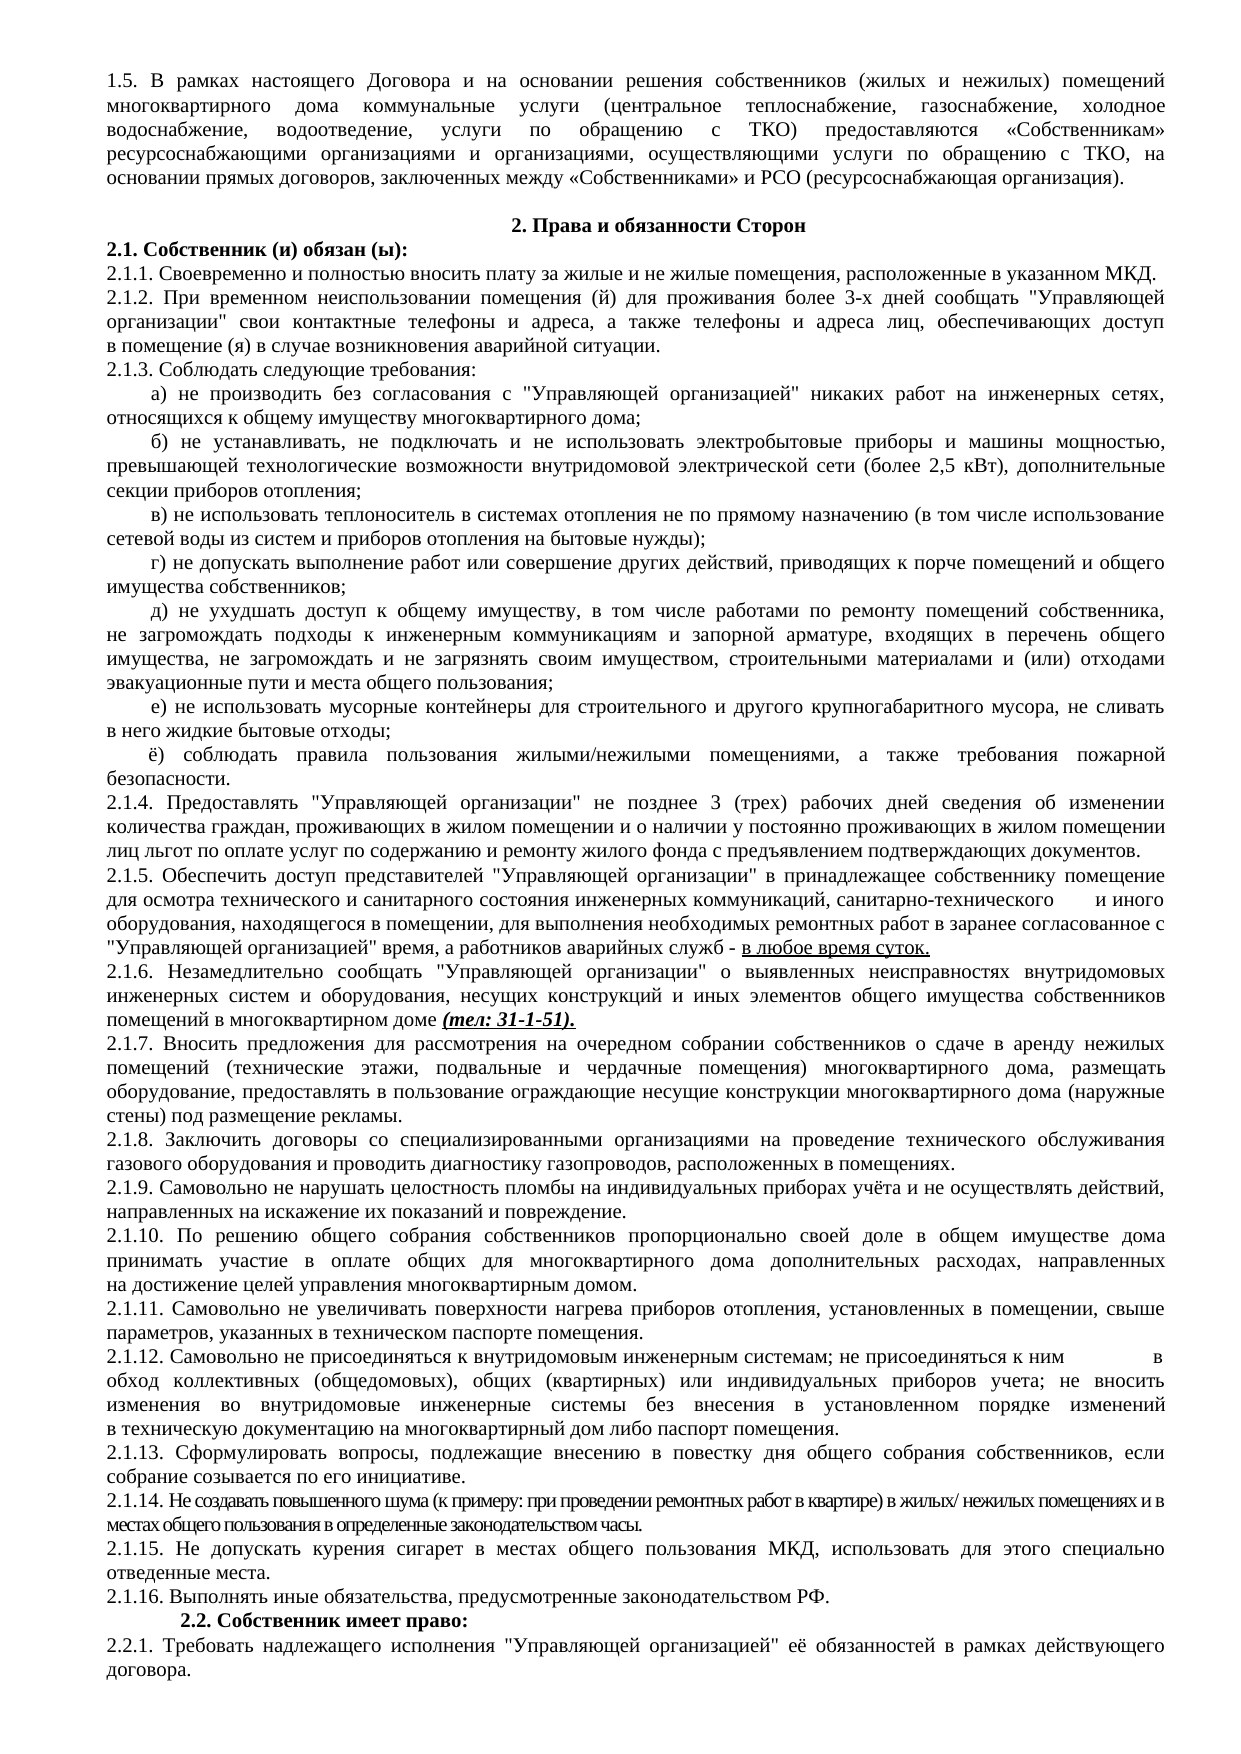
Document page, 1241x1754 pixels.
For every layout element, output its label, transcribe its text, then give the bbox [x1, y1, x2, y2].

text 2.1.9. Самовольно не нарушать целостность пломбы на индивидуальных приборах учёта и не осуществлять действий, направленных на искажение их показаний и повреждение. [106, 1175, 1166, 1223]
text 2.1.4. Предоставлять "Управляющей организации" не позднее 3 (трех) рабочих дней сведения об изменении количества граждан, проживающих в жилом помещении и о наличии у постоянно проживающих в жилом помещении лиц льгот по оплате услуг по содержанию и ремонту жилого фонда с предъявлением подтверждающих документов. [106, 790, 1166, 862]
text 2.1.11. Самовольно не увеличивать поверхности нагрева приборов отопления, установленных в помещении, свыше параметров, указанных в техническом паспорте помещения. [106, 1296, 1166, 1344]
text 2.1.6. Незамедлительно сообщать "Управляющей организации" о выявленных неисправностях внутридомовых инженерных систем и оборудования, несущих конструкций и иных элементов общего имущества собственников помещений в многоквартирном доме (тел: 31-1-51). [106, 959, 1166, 1031]
text 2.1.3. Соблюдать следующие требования: [106, 357, 1166, 381]
text а) не производить без согласования с "Управляющей организацией" никаких работ на инженерных сетях, относящихся к общему имуществу многоквартирного дома; [106, 381, 1166, 429]
text 2.1.2. При временном неиспользовании помещения (й) для проживания более 3-х дней сообщать "Управляющей организации" свои контактные телефоны и адреса, а также телефоны и адреса лиц, обеспечивающих доступ в помещение (я) в случае возникновения аварийной ситуации. [106, 285, 1166, 357]
text 2.1.14. Не создавать повышенного шума (к примеру: при проведении ремонтных работ в квартире) в жилых/ нежилых помещениях и в местах общего пользования в определенные законодательством часы. [106, 1488, 1166, 1536]
text б) не устанавливать, не подключать и не использовать электробытовые приборы и машины мощностью, превышающей технологические возможности внутридомовой электрической сети (более 2,5 кВт), дополнительные секции приборов отопления; [106, 429, 1166, 502]
text 2.1.13. Сформулировать вопросы, подлежащие внесению в повестку дня общего собрания собственников, если собрание созывается по его инициативе. [106, 1440, 1166, 1488]
text 2.1.8. Заключить договоры со специализированными организациями на проведение технического обслуживания газового оборудования и проводить диагностику газопроводов, расположенных в помещениях. [106, 1127, 1166, 1175]
text 2.1.7. Вносить предложения для рассмотрения на очередном собрании собственников о сдаче в аренду нежилых помещений (технические этажи, подвальные и чердачные помещения) многоквартирного дома, размещать оборудование, предоставлять в пользование ограждающие несущие конструкции многоквартирного дома (наружные стены) под размещение рекламы. [106, 1031, 1166, 1127]
text 2.1.10. По решению общего собрания собственников пропорционально своей доле в общем имуществе дома принимать участие в оплате общих для многоквартирного дома дополнительных расходах, направленных на достижение целей управления многоквартирным домом. [106, 1223, 1166, 1296]
text 2.1.12. Самовольно не присоединяться к внутридомовым инженерным системам; не присоединяться к ним в обход коллективных (общедомовых), общих (квартирных) или индивидуальных приборов учета; не вносить изменения во внутридомовые инженерные системы без внесения в установленном порядке изменений в техническую документацию на многоквартирный дом либо паспорт помещения. [106, 1344, 1166, 1440]
text г) не допускать выполнение работ или совершение других действий, приводящих к порче помещений и общего имущества собственников; [106, 550, 1166, 598]
text 2.2. Собственник имеет право: [106, 1608, 1166, 1632]
text 2.1.15. Не допускать курения сигарет в местах общего пользования МКД, использовать для этого специально отведенные места. [106, 1536, 1166, 1584]
text 1.5. В рамках настоящего Договора и на основании решения собственников (жилых и нежилых) помещений многоквартирного дома коммунальные услуги (центральное теплоснабжение, газоснабжение, холодное водоснабжение, водоотведение, услуги по обращению с ТКО) предоставляются «Собственникам» ресурсоснабжающими организациями и организациями, осуществляющими услуги по обращению с ТКО, на основании прямых договоров, заключенных между «Собственниками» и РСО (ресурсоснабжающая организация). [106, 68, 1166, 189]
text 2.1.1. Своевременно и полностью вносить плату за жилые и не жилые помещения, расположенные в указанном МКД. [106, 261, 1166, 285]
text 2.1.5. Обеспечить доступ представителей "Управляющей организации" в принадлежащее собственнику помещение для осмотра технического и санитарного состояния инженерных коммуникаций, санитарно-технического и иного оборудования, находящегося в помещении, для выполнения необходимых ремонтных работ в заранее согласованное с "Управляющей организацией" время, а работников аварийных служб - в любое время суток. [106, 862, 1166, 959]
text 2.1.16. Выполнять иные обязательства, предусмотренные законодательством РФ. [106, 1584, 1166, 1608]
text 2. Права и обязанности Сторон [106, 213, 1166, 237]
text 2.1. Собственник (и) обязан (ы): [106, 237, 1166, 261]
text д) не ухудшать доступ к общему имуществу, в том числе работами по ремонту помещений собственника, не загромождать подходы к инженерным коммуникациям и запорной арматуре, входящих в перечень общего имущества, не загромождать и не загрязнять своим имуществом, строительными материалами и (или) отходами эвакуационные пути и места общего пользования; [106, 598, 1166, 694]
text е) не использовать мусорные контейнеры для строительного и другого крупногабаритного мусора, не сливать в него жидкие бытовые отходы; [106, 694, 1166, 742]
text в) не использовать теплоноситель в системах отопления не по прямому назначению (в том числе использование сетевой воды из систем и приборов отопления на бытовые нужды); [106, 502, 1166, 550]
text 2.2.1. Требовать надлежащего исполнения "Управляющей организацией" её обязанностей в рамках действующего договора. [106, 1632, 1166, 1681]
text ё) соблюдать правила пользования жилыми/нежилыми помещениями, а также требования пожарной безопасности. [106, 742, 1166, 790]
